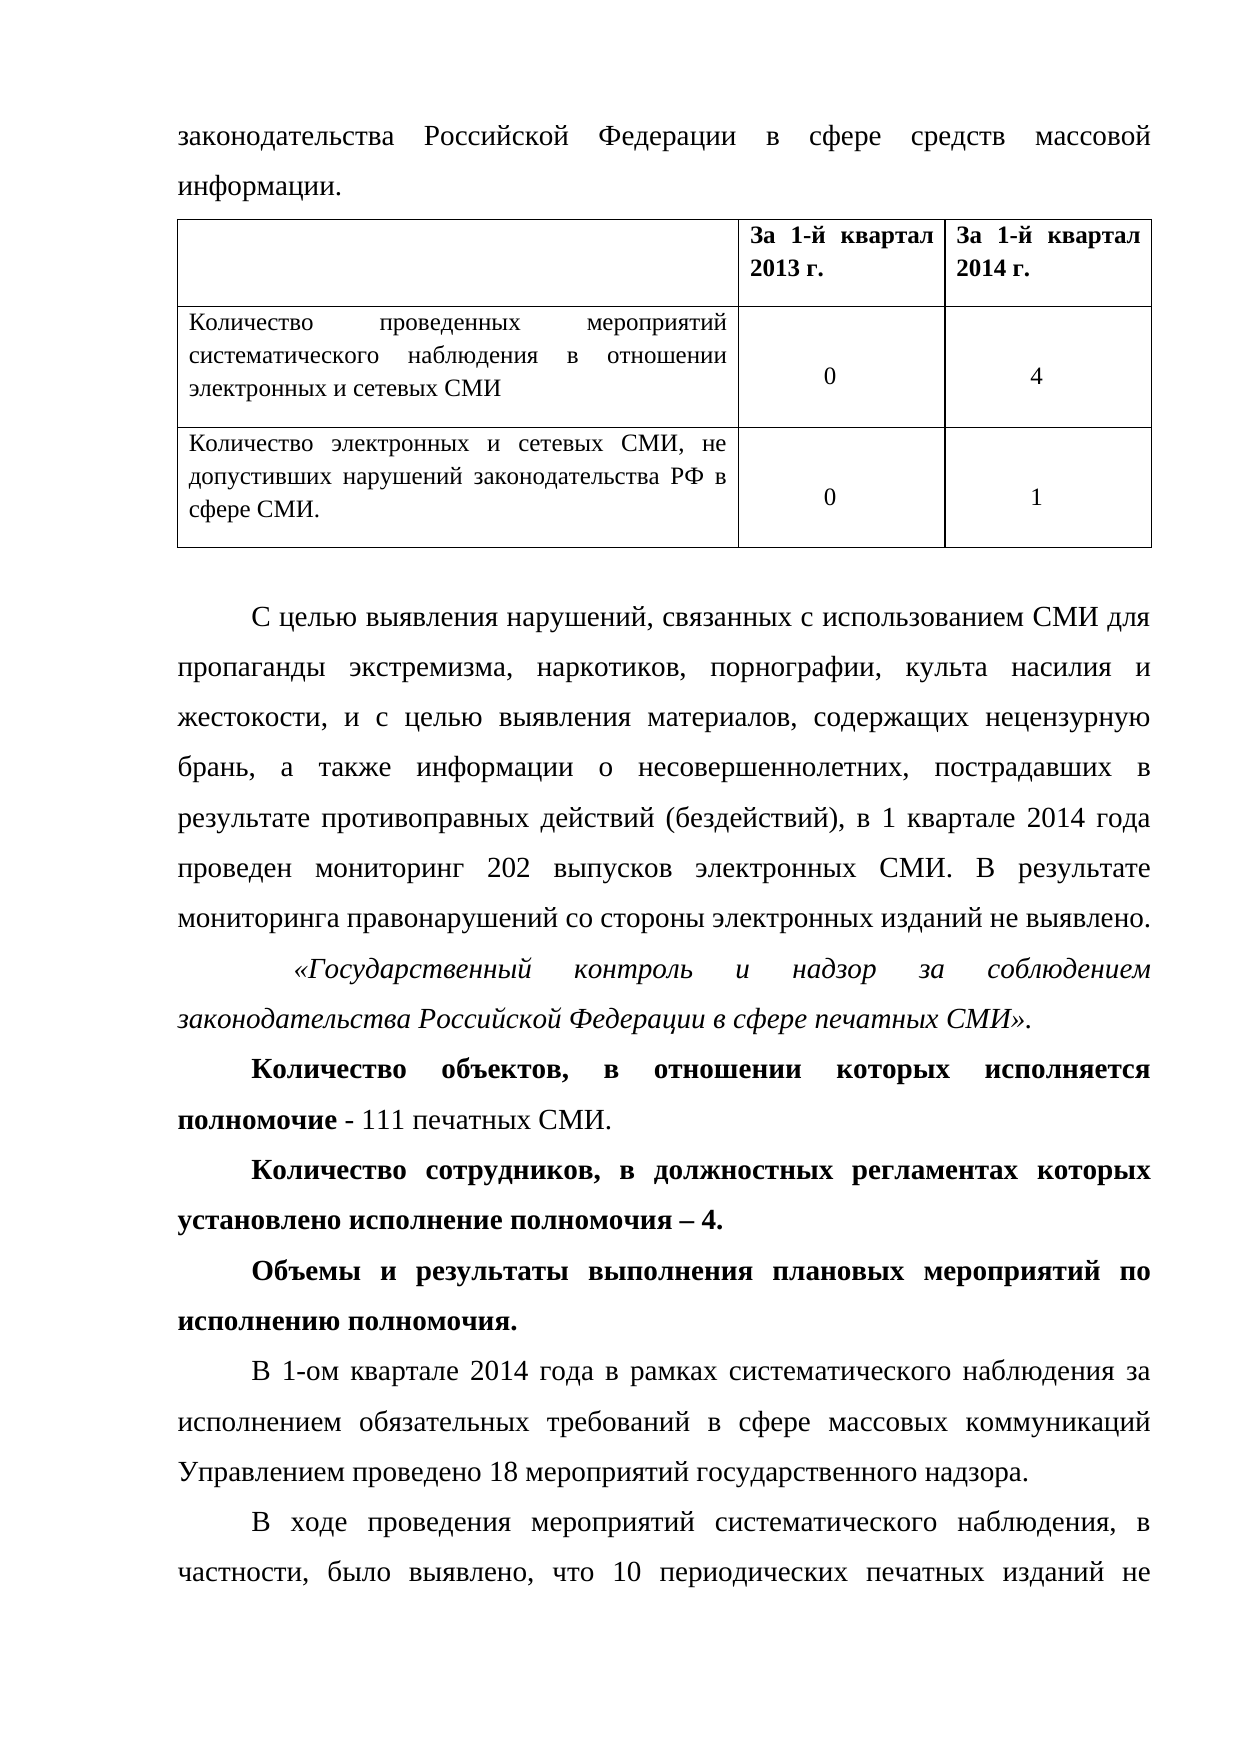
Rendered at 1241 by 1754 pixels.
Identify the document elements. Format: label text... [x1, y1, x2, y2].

text Количество объектов, в отношении которых исполняется полномочие - 111 печатных СМИ. [177, 1051, 1152, 1135]
table_header [178, 220, 738, 306]
table_cell 4 [946, 307, 1151, 427]
text С целью выявления нарушений, связанных с использованием СМИ для пропаганды экстремизма, наркотиков, порнографии, культа насилия и жестокости, и с целью выявления материалов, содержащих нецензурную брань, а также информации о несовершеннолетних, пострадавших в результате противоправных действий (бездействий), в 1 квартале 2014 года проведен мониторинг 202 выпусков электронных СМИ. В результате мониторинга правонарушений со стороны электронных изданий не выявлено. [177, 599, 1152, 934]
text В 1-ом квартале 2014 года в рамках систематического наблюдения за исполнением обязательных требований в сфере массовых коммуникаций Управлением проведено 18 мероприятий государственного надзора. [177, 1353, 1152, 1487]
table_header За 1-й квартал 2014 г. [946, 220, 1151, 306]
table_cell Количество электронных и сетевых СМИ, не допустивших нарушений законодательства РФ в сфере СМИ. [178, 428, 738, 547]
table_cell 1 [946, 428, 1151, 547]
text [177, 1504, 1152, 1588]
text «Государственный контроль и надзор за соблюдением законодательства Российской Федерации в сфере печатных СМИ». [177, 951, 1152, 1035]
table_header За 1-й квартал 2013 г. [739, 220, 944, 306]
table_cell Количество проведенных мероприятий систематического наблюдения в отношении электронных и сетевых СМИ [178, 307, 738, 427]
table_cell 0 [739, 428, 944, 547]
text Объемы и результаты выполнения плановых мероприятий по исполнению полномочия. [177, 1253, 1152, 1337]
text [177, 118, 1152, 202]
table_cell 0 [739, 307, 944, 427]
text Количество сотрудников, в должностных регламентах которых установлено исполнение полномочия – 4. [177, 1152, 1152, 1236]
